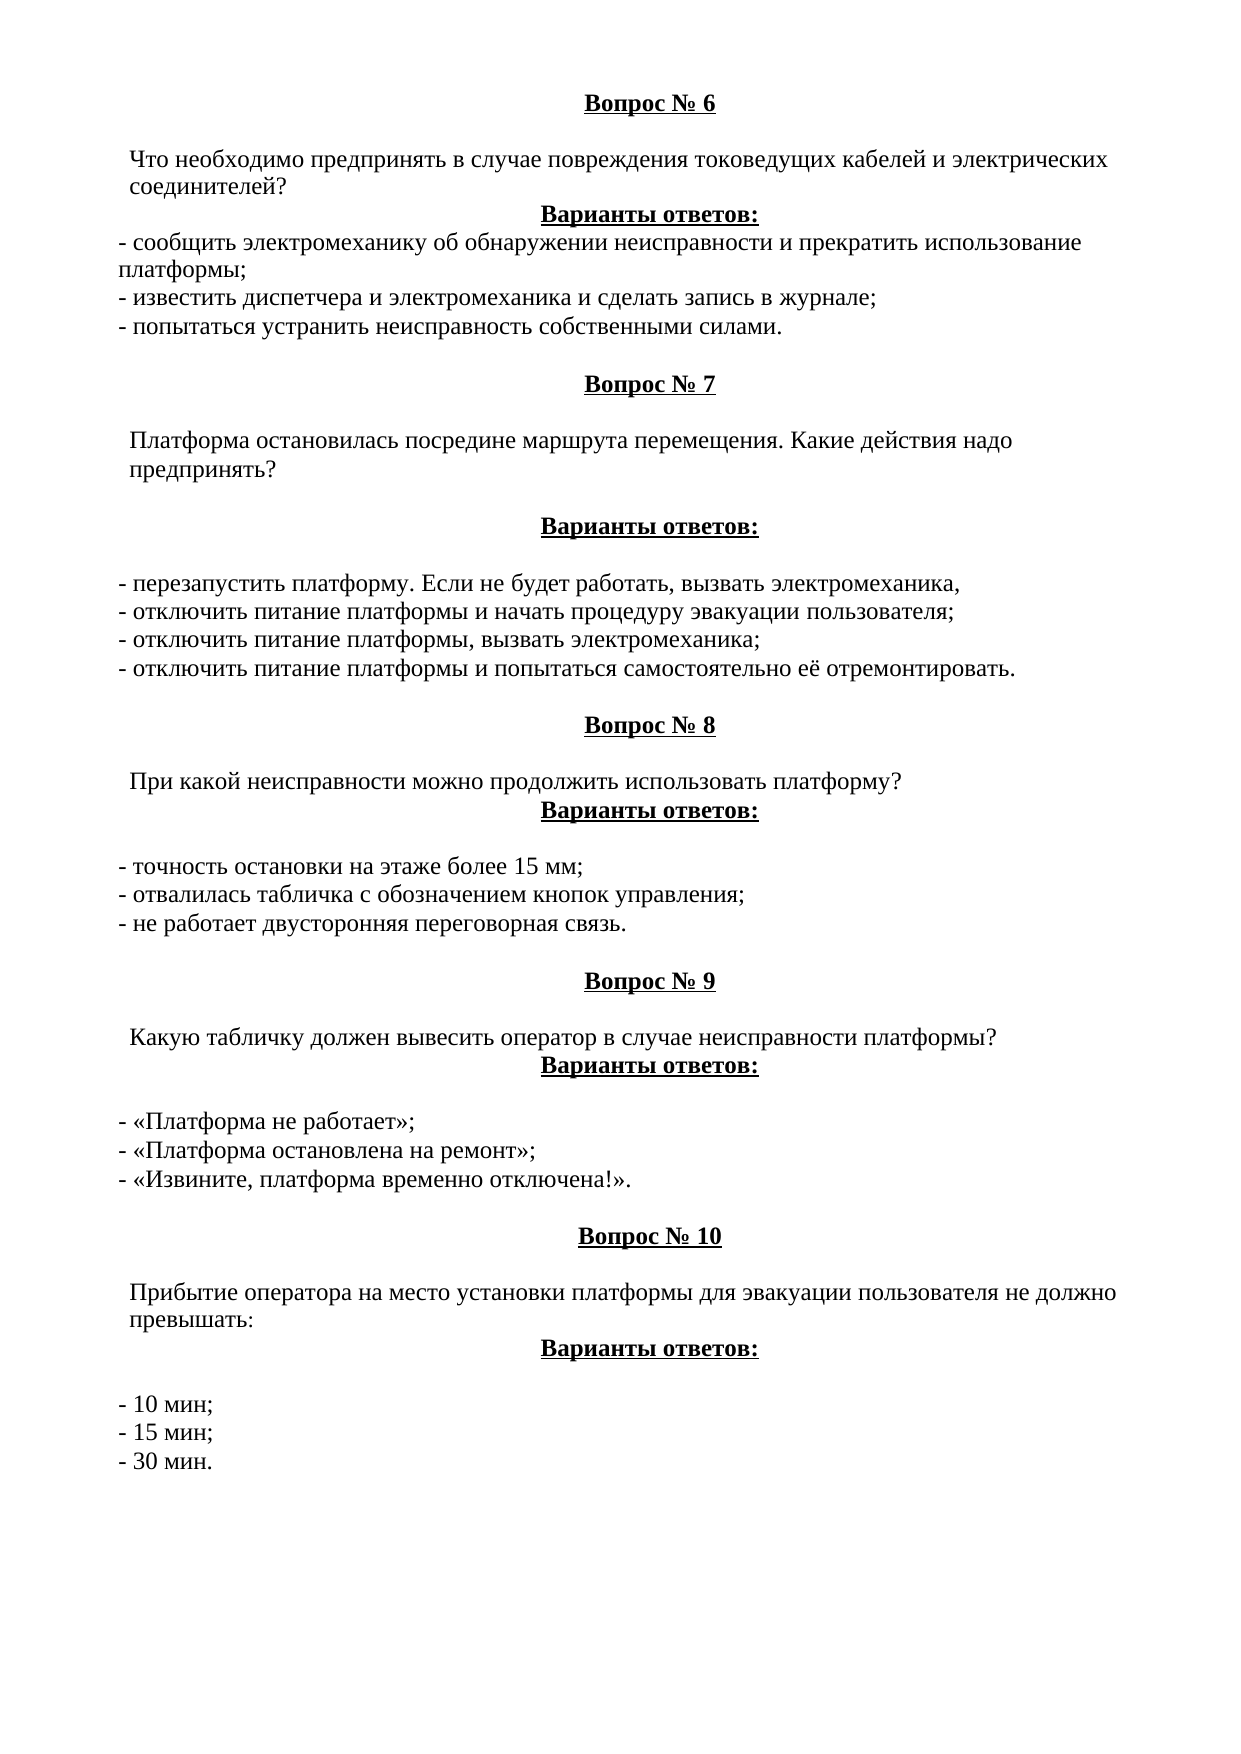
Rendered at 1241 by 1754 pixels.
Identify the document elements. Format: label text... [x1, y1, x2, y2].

text - сообщить электромеханику об обнаружении неисправности и прекратить использование платформы; [118, 228, 1181, 282]
text - 30 мин. [118, 1446, 1181, 1475]
text - точность остановки на этаже более 15 мм; [118, 853, 1181, 880]
text - известить диспетчера и электромеханика и сделать запись в журнале; [118, 283, 1160, 311]
text Вопрос № 8 [118, 711, 1181, 739]
text Варианты ответов: [118, 1333, 1181, 1362]
text - 10 мин; [118, 1391, 1181, 1418]
text Варианты ответов: [118, 795, 1181, 824]
text - «Извините, платформа временно отключена!». [118, 1164, 1181, 1193]
text Платформа остановилась посредине маршрута перемещения. Какие действия надо предпринять? [129, 426, 1154, 482]
text Вопрос № 10 [118, 1221, 1181, 1250]
text Какую табличку должен вывесить оператор в случае неисправности платформы? [129, 1023, 1181, 1050]
text Вопрос № 9 [118, 966, 1181, 994]
text Что необходимо предпринять в случае повреждения токоведущих кабелей и электрических соединителей? [129, 145, 1181, 199]
text - перезапустить платформу. Если не будет работать, вызвать электромеханика, [118, 569, 1165, 597]
text - отключить питание платформы и начать процедуру эвакуации пользователя; [118, 597, 1141, 625]
text Варианты ответов: [118, 511, 1181, 540]
text - отключить питание платформы и попытаться самостоятельно её отремонтировать. [118, 653, 1181, 682]
text - отключить питание платформы, вызвать электромеханика; [118, 625, 1154, 653]
text Варианты ответов: [118, 1050, 1181, 1079]
text Вопрос № 7 [118, 369, 1181, 397]
text - не работает двусторонняя переговорная связь. [118, 908, 1181, 937]
text - «Платформа остановлена на ремонт»; [118, 1135, 1181, 1164]
text При какой неисправности можно продолжить использовать платформу? [129, 768, 1181, 795]
text Варианты ответов: [118, 199, 1181, 228]
text - отвалилась табличка с обозначением кнопок управления; [118, 880, 1123, 908]
text - «Платформа не работает»; [118, 1108, 1181, 1135]
text - попытаться устранить неисправность собственными силами. [118, 311, 1181, 340]
text Прибытие оператора на место установки платформы для эвакуации пользователя не должно превышать: [129, 1279, 1181, 1333]
text Вопрос № 6 [118, 88, 1181, 117]
text - 15 мин; [118, 1418, 1181, 1446]
